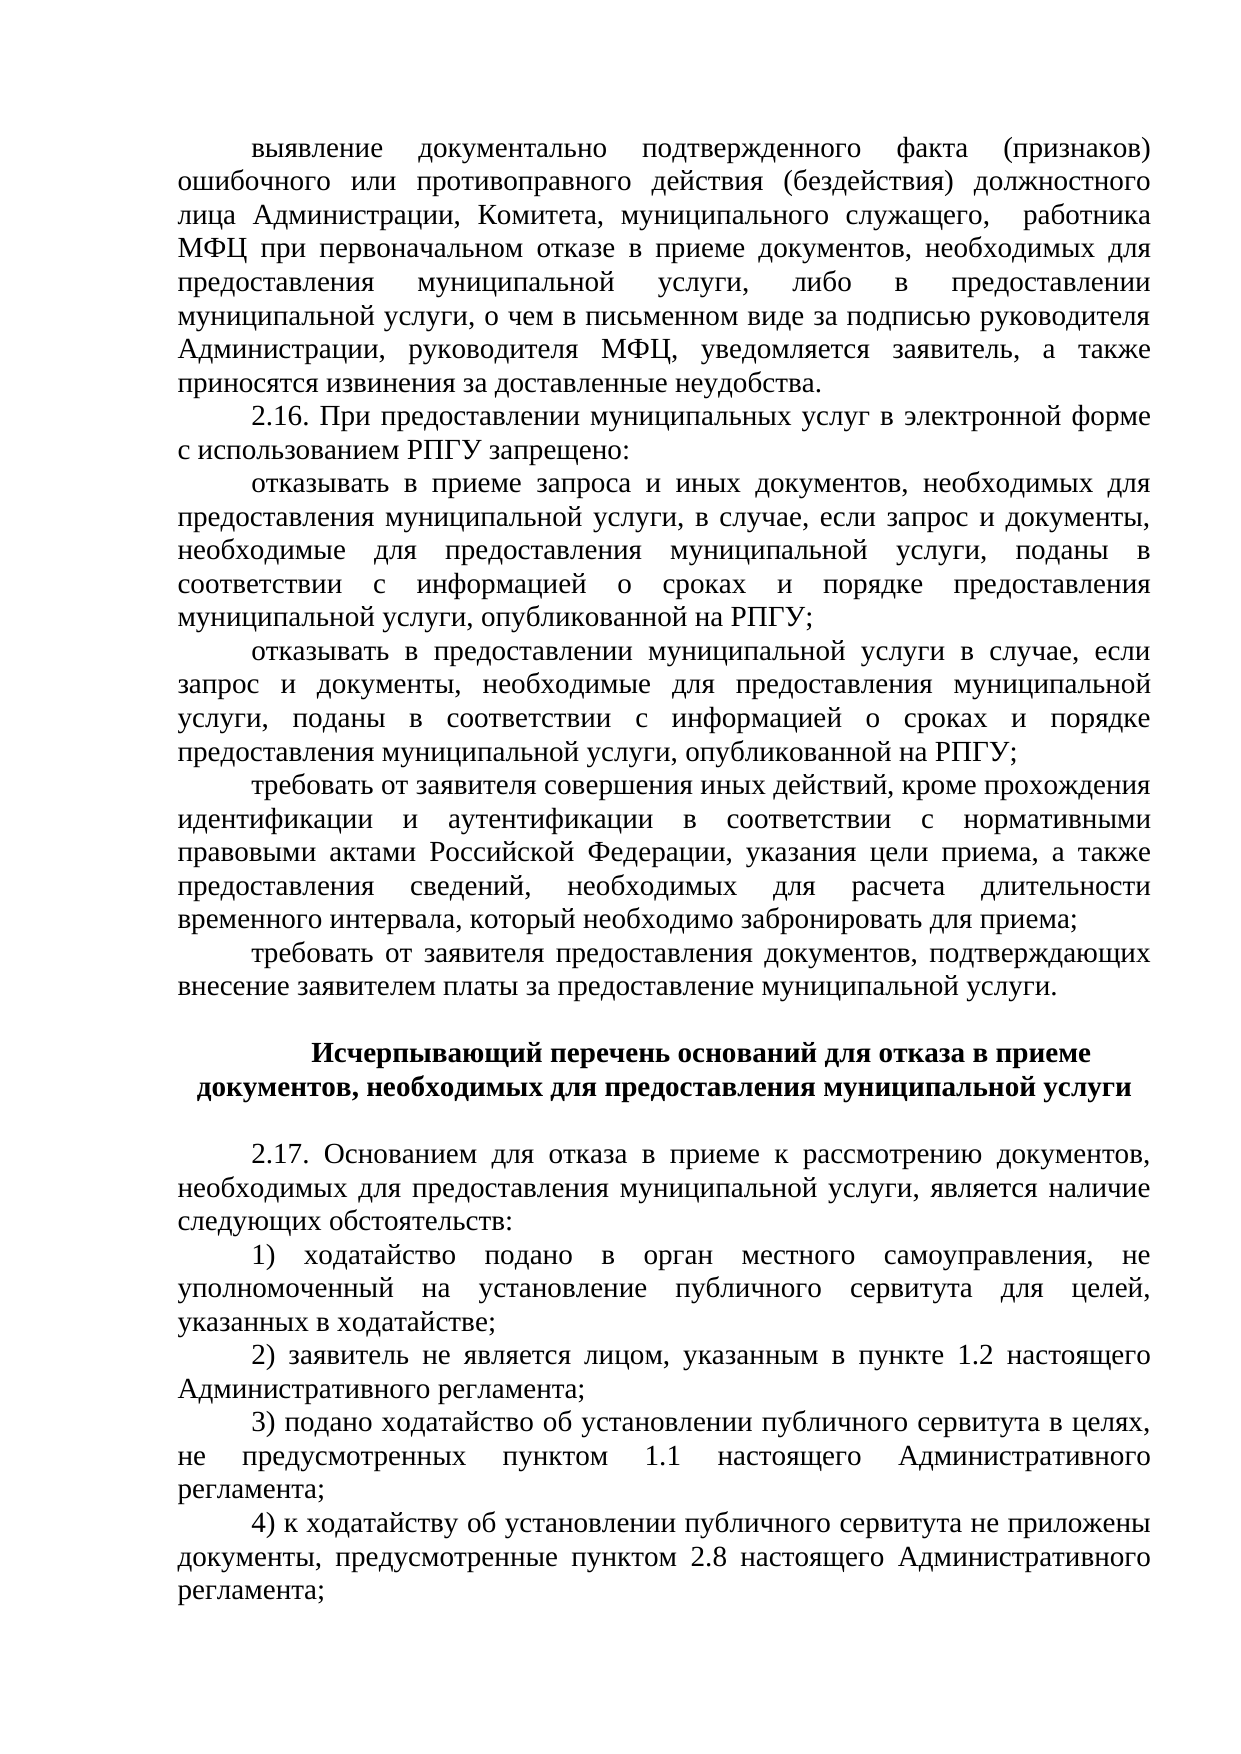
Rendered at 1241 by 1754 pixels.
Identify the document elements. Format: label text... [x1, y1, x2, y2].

text 2) заявитель не является лицом, указанным в пункте 1.2 настоящего Административного регламента; [177, 1337, 1152, 1404]
text 2.16. При предоставлении муниципальных услуг в электронной форме с использованием РПГУ запрещено: [177, 398, 1152, 465]
text отказывать в приеме запроса и иных документов, необходимых для предоставления муниципальной услуги, в случае, если запрос и документы, необходимые для предоставления муниципальной услуги, поданы в соответствии с информацией о сроках и порядке предоставления муниципальной услуги, опубликованной на РПГУ; [177, 465, 1152, 633]
text 4) к ходатайству об установлении публичного сервитута не приложены документы, предусмотренные пунктом 2.8 настоящего Административного регламента; [177, 1505, 1152, 1606]
text отказывать в предоставлении муниципальной услуги в случае, если запрос и документы, необходимые для предоставления муниципальной услуги, поданы в соответствии с информацией о сроках и порядке предоставления муниципальной услуги, опубликованной на РПГУ; [177, 633, 1152, 767]
text выявление документально подтвержденного факта (признаков) ошибочного или противоправного действия (бездействия) должностного лица Администрации, Комитета, муниципального служащего, работника МФЦ при первоначальном отказе в приеме документов, необходимых для предоставления муниципальной услуги, либо в предоставлении муниципальной услуги, о чем в письменном виде за подписью руководителя Администрации, руководителя МФЦ, уведомляется заявитель, а также приносятся извинения за доставленные неудобства. [177, 130, 1152, 398]
text 1) ходатайство подано в орган местного самоуправления, не уполномоченный на установление публичного сервитута для целей, указанных в ходатайстве; [177, 1237, 1152, 1337]
text требовать от заявителя предоставления документов, подтверждающих внесение заявителем платы за предоставление муниципальной услуги. [177, 935, 1152, 1002]
text требовать от заявителя совершения иных действий, кроме прохождения идентификации и аутентификации в соответствии с нормативными правовыми актами Российской Федерации, указания цели приема, а также предоставления сведений, необходимых для расчета длительности временного интервала, который необходимо забронировать для приема; [177, 767, 1152, 935]
text 3) подано ходатайство об установлении публичного сервитута в целях, не предусмотренных пунктом 1.1 настоящего Административного регламента; [177, 1404, 1152, 1505]
text 2.17. Основанием для отказа в приеме к рассмотрению документов, необходимых для предоставления муниципальной услуги, является наличие следующих обстоятельств: [177, 1136, 1152, 1237]
text Исчерпывающий перечень оснований для отказа в приеме документов, необходимых для предоставления муниципальной услуги [177, 1036, 1152, 1103]
